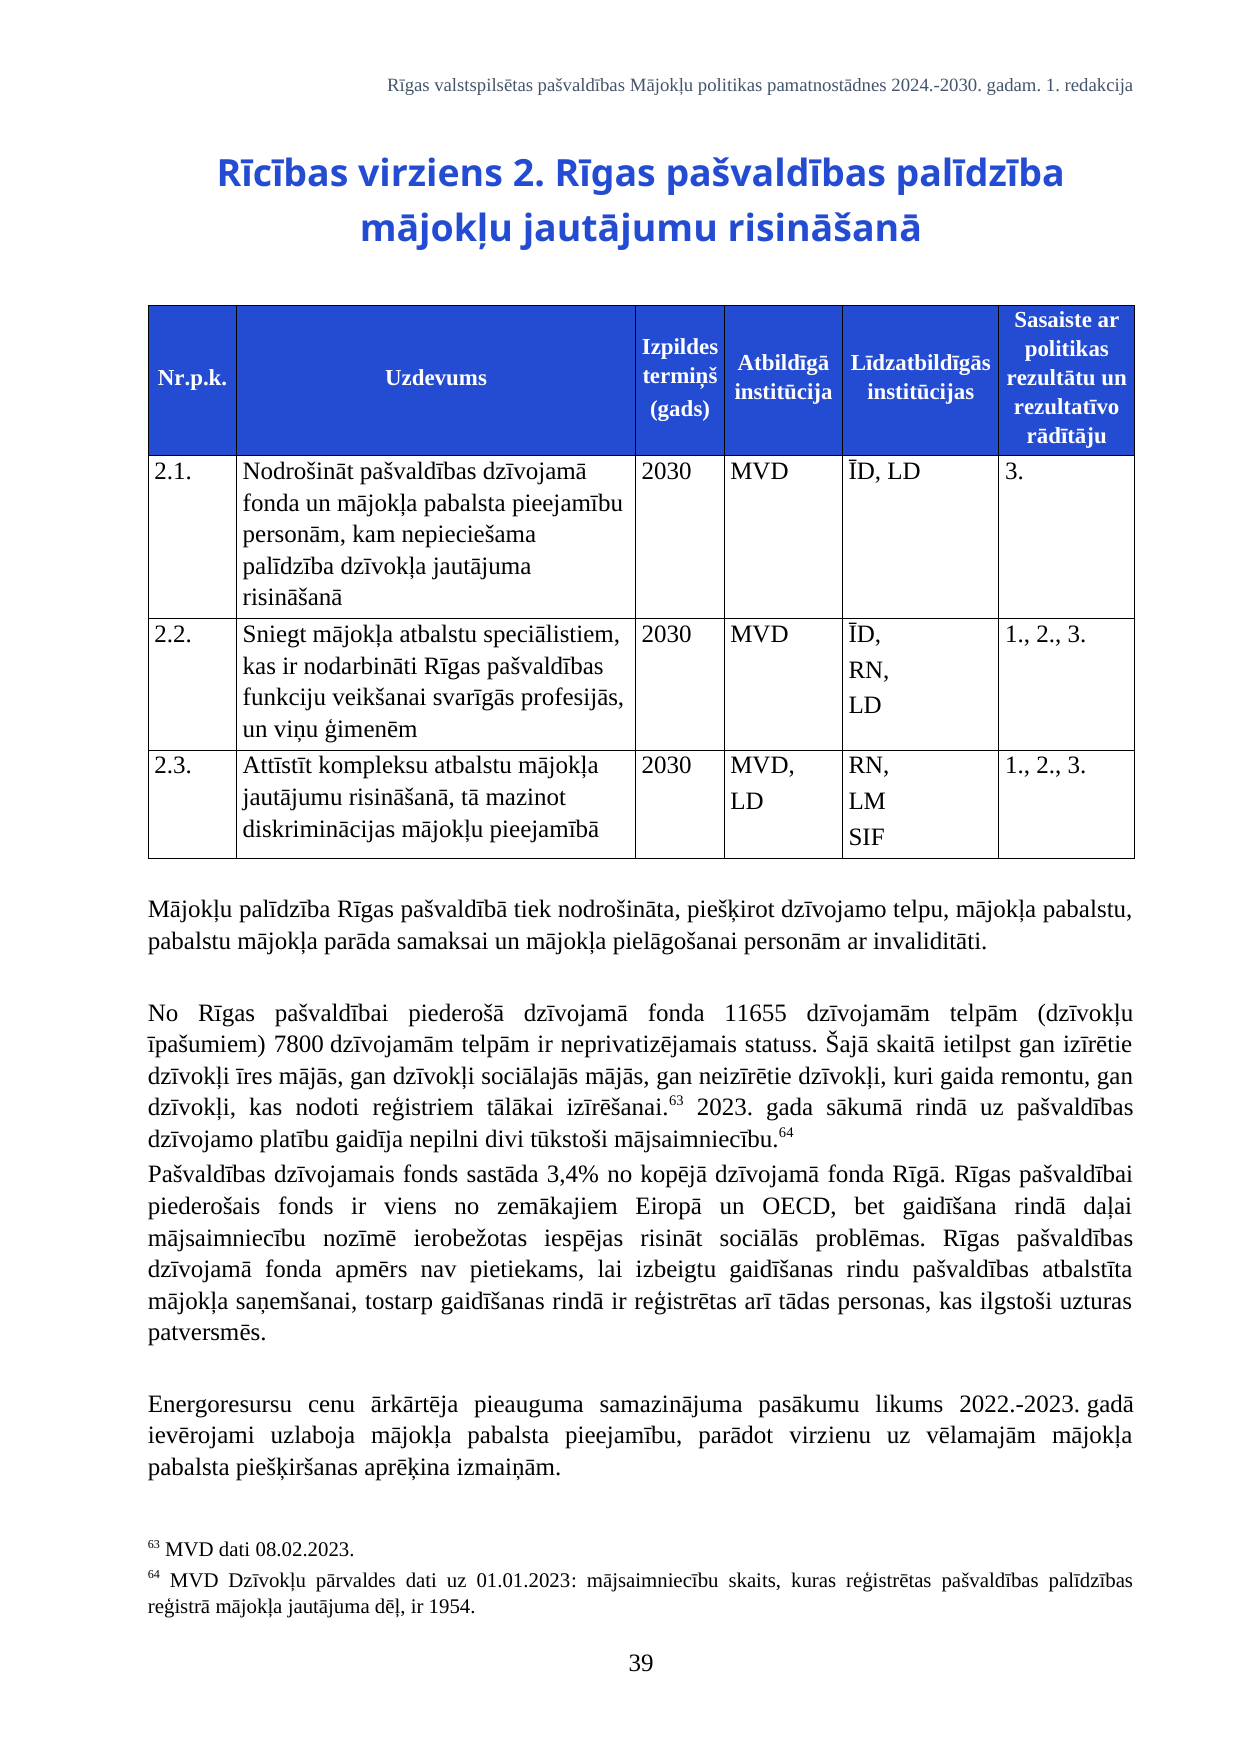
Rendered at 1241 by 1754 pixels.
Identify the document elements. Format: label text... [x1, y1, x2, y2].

table_cell MVD [725, 619, 842, 749]
table_cell MVD, LD [725, 751, 842, 858]
text No Rīgas pašvaldībai piederošā dzīvojamā fonda 11655 dzīvojamām telpām (dzīvokļu īpašumiem) 7800 dzīvojamām telpām ir neprivatizējamais statuss. Šajā skaitā ietilpst gan izīrētie dzīvokļi īres mājās, gan dzīvokļi sociālajās mājās, gan neizīrētie dzīvokļi, kuri gaida remontu, gan dzīvokļi, kas nodoti reģistriem tālākai izīrēšanai. 2023. gada sākumā rindā uz pašvaldības dzīvojamo platību gaidīja nepilni divi tūkstoši mājsaimniecību. [148, 998, 1134, 1153]
table_cell 2030 [636, 619, 724, 749]
table_cell 3. [999, 456, 1134, 618]
table_cell Attīstīt kompleksu atbalstu mājokļa jautājumu risināšanā, tā mazinot diskriminācijas mājokļu pieejamībā [237, 751, 635, 858]
table_header Nr.p.k. [149, 306, 236, 455]
text Mājokļu palīdzība Rīgas pašvaldībā tiek nodrošināta, piešķirot dzīvojamo telpu, mājokļa pabalstu, pabalstu mājokļa parāda samaksai un mājokļa pielāgošanai personām ar invaliditāti. [148, 894, 1134, 955]
table_cell Nodrošināt pašvaldības dzīvojamā fonda un mājokļa pabalsta pieejamību personām, kam nepieciešama palīdzība dzīvokļa jautājuma risināšanā [237, 456, 635, 618]
subtitle Rīcības virziens 2. Rīgas pašvaldības palīdzība mājokļu jautājumu risināšanā [148, 146, 1134, 253]
table_header Uzdevums [237, 306, 635, 455]
table_cell 2.2. [149, 619, 236, 749]
text Pašvaldības dzīvojamais fonds sastāda 3,4% no kopējā dzīvojamā fonda Rīgā. Rīgas pašvaldībai piederošais fonds ir viens no zemākajiem Eiropā un OECD, bet gaidīšana rindā daļai mājsaimniecību nozīmē ierobežotas iespējas risināt sociālās problēmas. Rīgas pašvaldības dzīvojamā fonda apmērs nav pietiekams, lai izbeigtu gaidīšanas rindu pašvaldības atbalstīta mājokļa saņemšanai, tostarp gaidīšanas rindā ir reģistrētas arī tādas personas, kas ilgstoši uzturas patversmēs. [148, 1159, 1134, 1346]
table_header Atbildīgā institūcija [725, 306, 842, 455]
table_cell 2030 [636, 456, 724, 618]
table_cell MVD [725, 456, 842, 618]
table_cell RN, LM SIF [843, 751, 998, 858]
table_header Līdzatbildīgās institūcijas [843, 306, 998, 455]
table_cell ĪD, RN, LD [843, 619, 998, 749]
table_cell 2030 [636, 751, 724, 858]
table_cell 1., 2., 3. [999, 619, 1134, 749]
table_cell Sniegt mājokļa atbalstu speciālistiem, kas ir nodarbināti Rīgas pašvaldības funkciju veikšanai svarīgās profesijās, un viņu ģimenēm [237, 619, 635, 749]
text Energoresursu cenu ārkārtēja pieauguma samazinājuma pasākumu likums 2022.-2023. gadā ievērojami uzlaboja mājokļa pabalsta pieejamību, parādot virzienu uz vēlamajām mājokļa pabalsta piešķiršanas aprēķina izmaiņām. [148, 1389, 1134, 1481]
table_header Izpildes termiņš (gads) [636, 306, 724, 455]
table_cell ĪD, LD [843, 456, 998, 618]
table_cell 1., 2., 3. [999, 751, 1134, 858]
table_cell 2.1. [149, 456, 236, 618]
table_cell 2.3. [149, 751, 236, 858]
table_header Sasaiste ar politikas rezultātu un rezultatīvo rādītāju [999, 306, 1134, 455]
